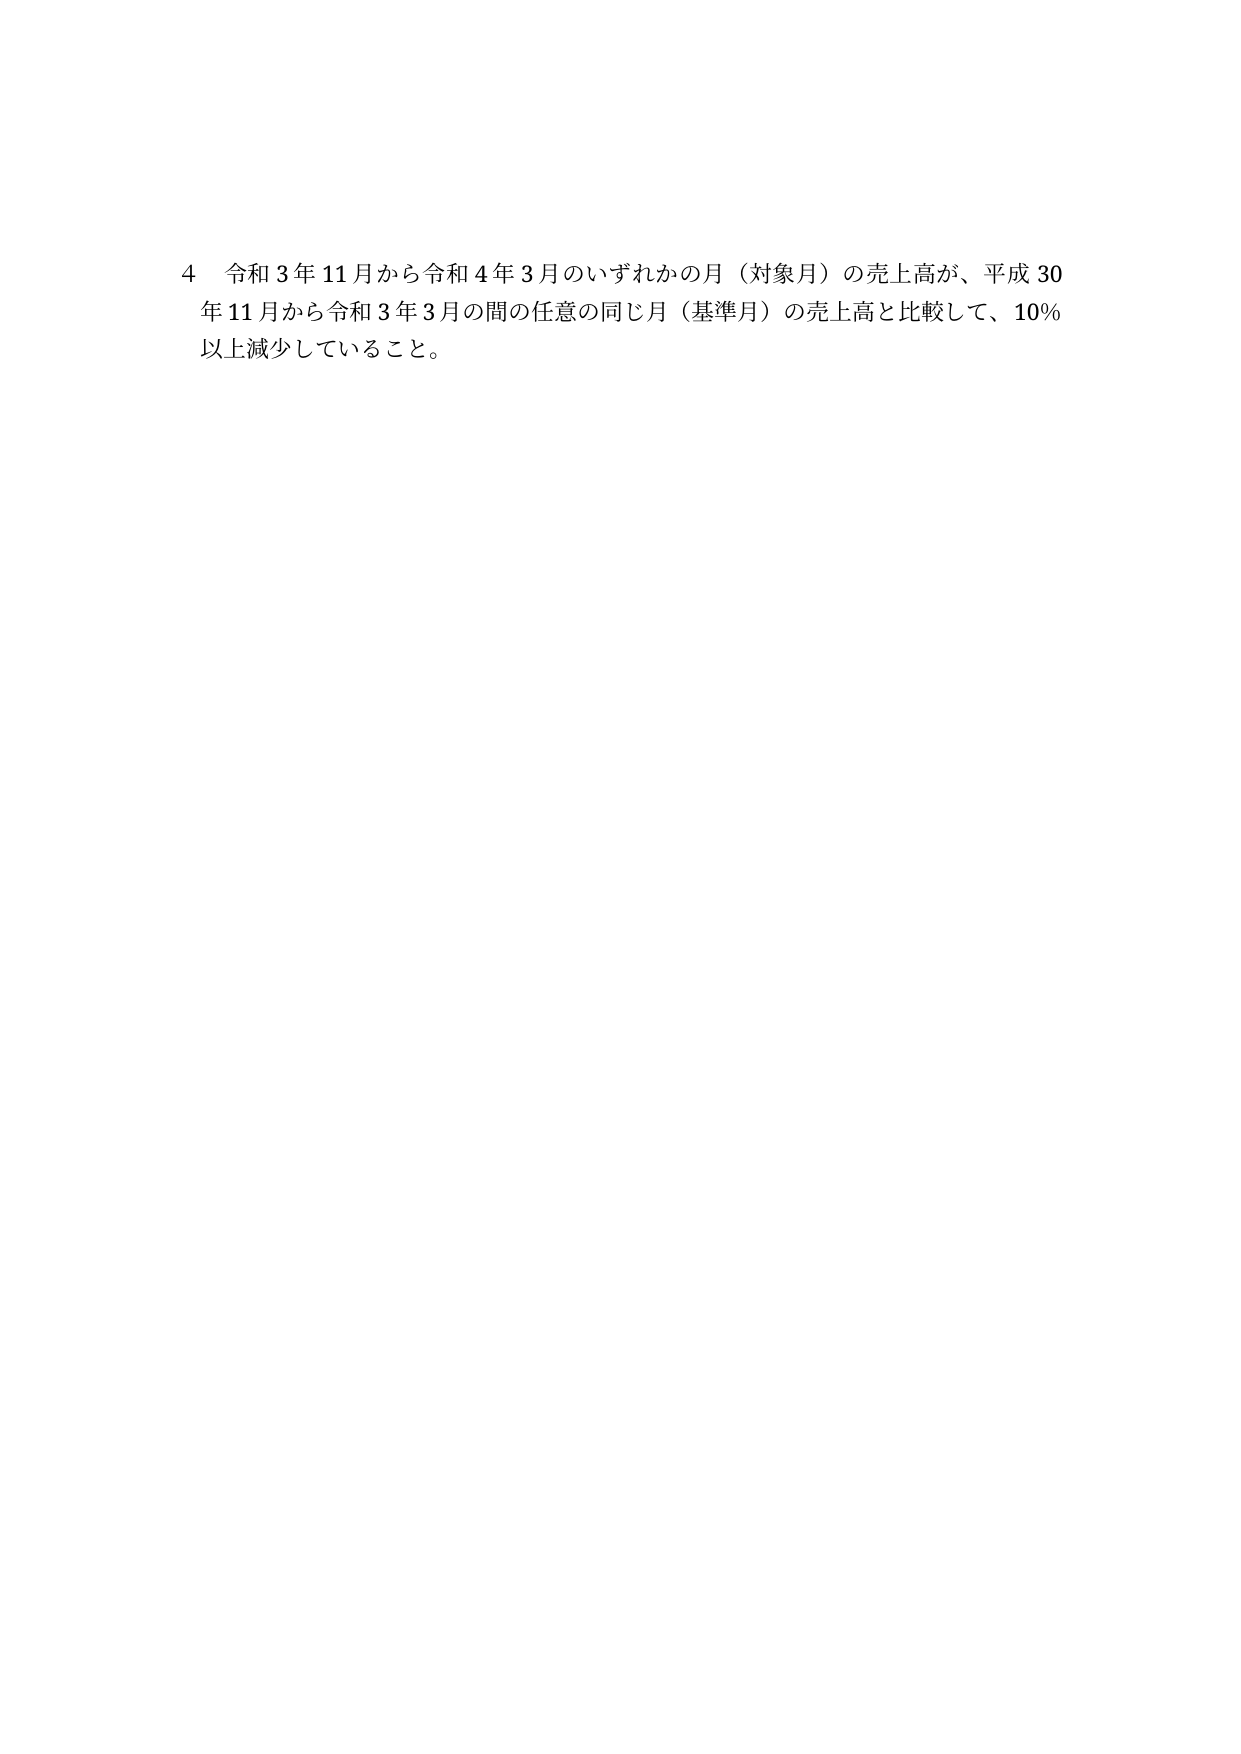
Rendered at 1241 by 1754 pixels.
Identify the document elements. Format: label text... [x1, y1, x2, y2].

text ４ 令和3年11月から令和4年3月のいずれかの月（対象月）の売上高が、平成30年11月から令和3年3月の間の任意の同じ月（基準月）の売上高と比較して、10％以上減少していること。 [177, 254, 1063, 367]
